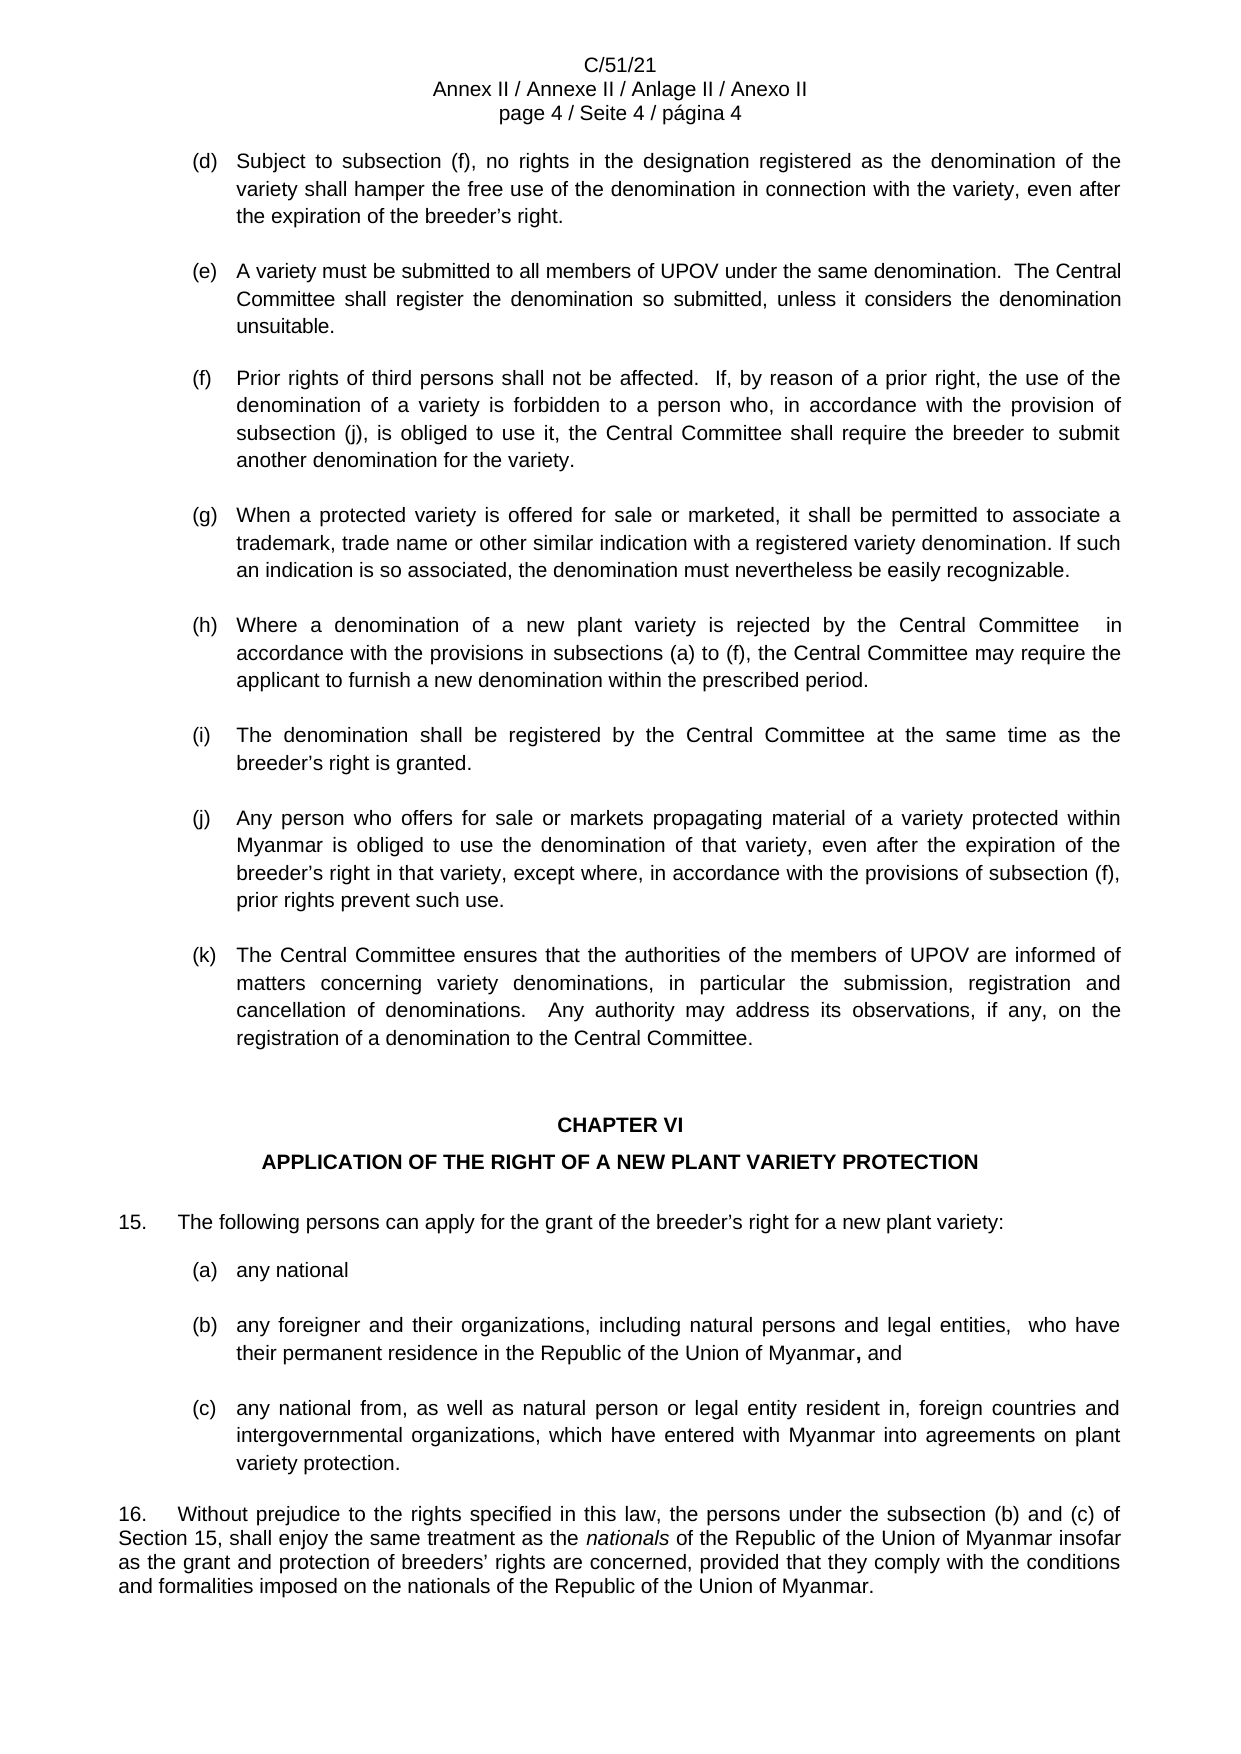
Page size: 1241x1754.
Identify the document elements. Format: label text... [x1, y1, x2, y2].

list Where a denomination of a new plant variety is rejected by the Central Committee ​in accordance with the provisions in subsections (a) to (f), the Central Committee may require the applicant to furnish a new denomination within the prescribed period. [192, 613, 1122, 692]
list The denomination shall be registered by the Central Committee at the same time as the breeder’s right is granted. [192, 723, 1122, 774]
text 15. The following persons can apply for the grant of the breeder’s right for a new plant variety: [118, 1210, 1122, 1234]
text CHAPTER VI [118, 1113, 1122, 1137]
list A variety must be submitted to all members of UPOV under the same denomination. The Central Committee shall register the denomination so submitted, unless it considers the denomination unsuitable. [192, 259, 1122, 338]
text APPLICATION OF THE RIGHT OF A NEW PLANT VARIETY PROTECTION [118, 1150, 1122, 1174]
list Subject to subsection (f), no rights in the designation registered as the denomination of the variety shall hamper the free use of the denomination in connection with the variety, even after the expiration of the breeder’s right. [192, 149, 1122, 228]
list Any person who offers for sale or markets propagating material of a variety protected within Myanmar is obliged to use the denomination of that variety, even after the expiration of the breeder’s right in that variety, except where, in accordance with the provisions of subsection (f), prior rights prevent such use. [192, 805, 1122, 912]
list Prior rights of third persons shall not be affected. If, by reason of a prior right, the use of the denomination of a variety is forbidden to a person who, in accordance with the provision of subsection (j), is obliged to use it, the Central Committee shall require the breeder to submit another denomination for the variety. [192, 365, 1122, 472]
list When a protected variety is offered for sale or marketed, it shall be permitted to associate a trademark, trade name or other similar indication with a registered variety denomination. If such an indication is so associated, the denomination must nevertheless be easily recognizable. [192, 503, 1122, 582]
list The Central Committee ensures that the authorities of the members of UPOV are informed of matters concerning variety denominations, in particular the submission, registration and cancellation of denominations. Any authority may address its observations, if any, on the registration of a denomination to the Central Committee. [192, 943, 1122, 1049]
list any foreigner and their organizations, including natural persons and legal entities, who have their permanent residence in the Republic of the Union of Myanmar, and [192, 1313, 1122, 1364]
text 16. Without prejudice to the rights specified in this law, the persons under the subsection (b) and (c) of Section 15, shall enjoy the same treatment as the nationals of the Republic of the Union of Myanmar insofar as the grant and protection of breeders’ rights are concerned, provided that they comply with the conditions and formalities imposed on the nationals of the Republic of the Union of Myanmar. [118, 1502, 1122, 1598]
list any national from, as well as natural person or legal entity resident in, foreign countries and intergovernmental organizations, which have entered with Myanmar into agreements on plant variety protection. [192, 1396, 1122, 1474]
list any national [192, 1258, 1122, 1282]
